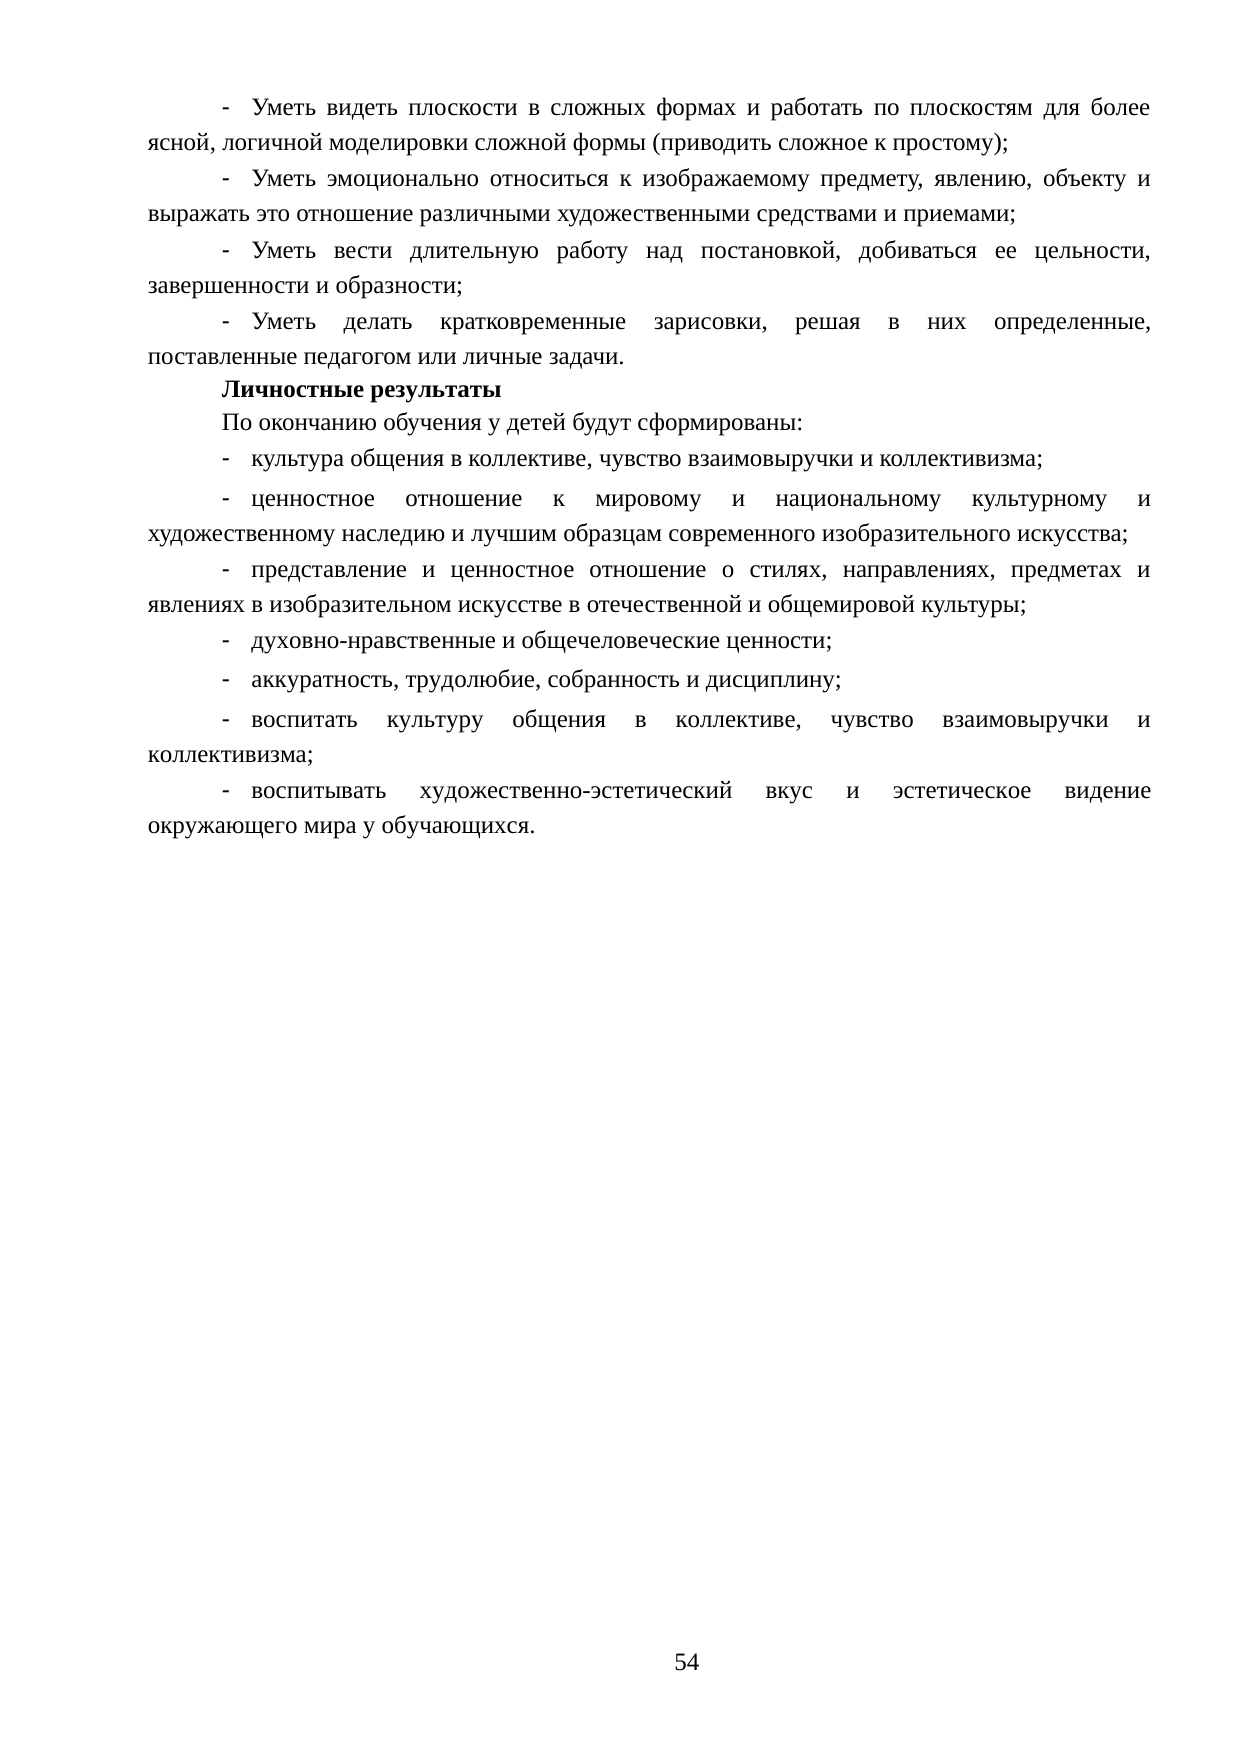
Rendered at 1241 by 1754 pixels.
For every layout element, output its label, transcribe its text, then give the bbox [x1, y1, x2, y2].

text По окончанию обучения у детей будут сформированы: [148, 407, 1152, 436]
list воспитывать художественно-эстетический вкус и эстетическое видение окружающего мира у обучающихся. [148, 772, 1152, 839]
list ценностное отношение к мировому и национальному культурному и художественному наследию и лучшим образцам современного изобразительного искусства; [148, 479, 1152, 546]
list аккуратность, трудолюбие, собранность и дисциплину; [148, 661, 1152, 695]
list Уметь видеть плоскости в сложных формах и работать по плоскостям для более ясной, логичной моделировки сложной формы (приводить сложное к простому); [148, 89, 1152, 156]
list представление и ценностное отношение о стилях, направлениях, предметах и явлениях в изобразительном искусстве в отечественной и общемировой культуры; [148, 551, 1152, 618]
list культура общения в коллективе, чувство взаимовыручки и коллективизма; [148, 440, 1152, 474]
list Уметь делать кратковременные зарисовки, решая в них определенные, поставленные педагогом или личные задачи. [148, 303, 1152, 370]
list Уметь вести длительную работу над постановкой, добиваться ее цельности, завершенности и образности; [148, 231, 1152, 298]
list Уметь эмоционально относиться к изображаемому предмету, явлению, объекту и выражать это отношение различными художественными средствами и приемами; [148, 160, 1152, 227]
list духовно-нравственные и общечеловеческие ценности; [148, 622, 1152, 656]
text Личностные результаты [148, 374, 1152, 403]
list воспитать культуру общения в коллективе, чувство взаимовыручки и коллективизма; [148, 700, 1152, 767]
